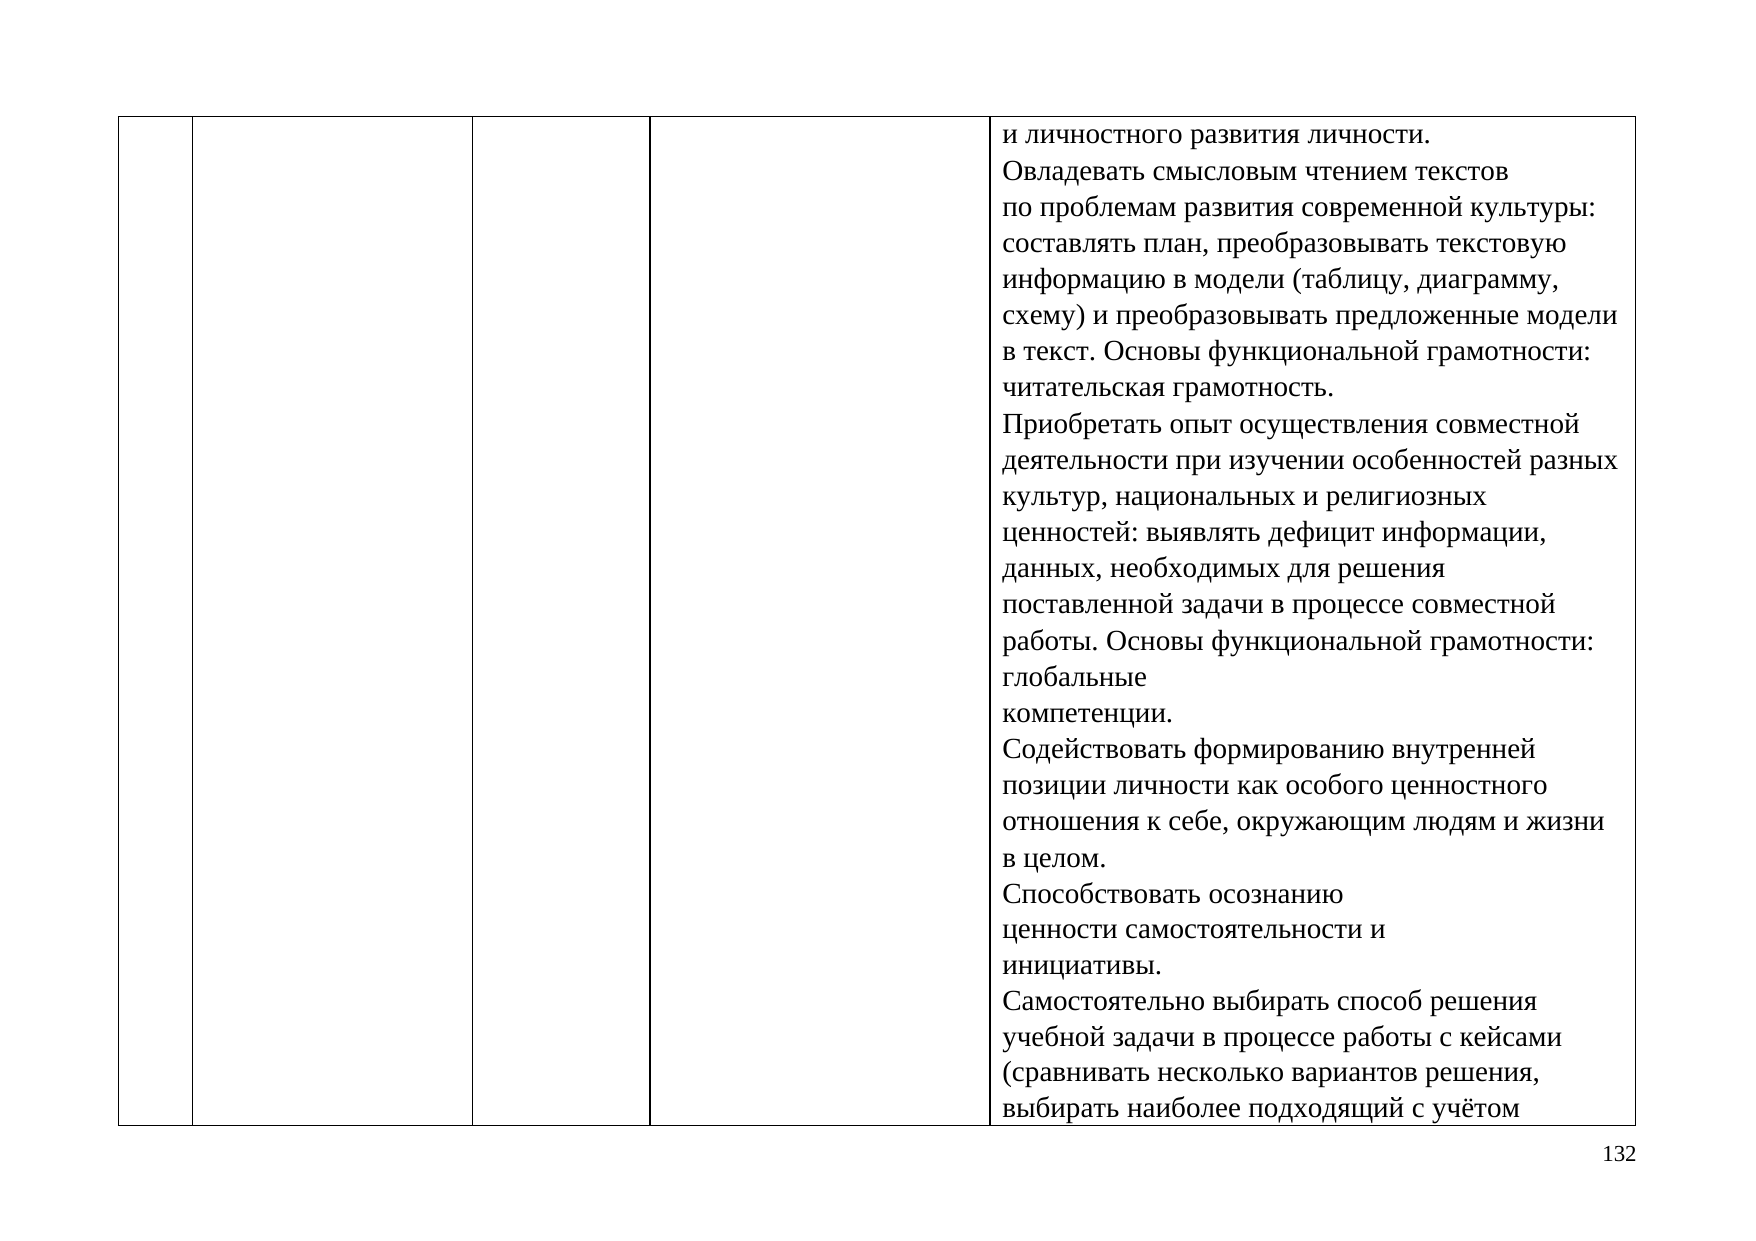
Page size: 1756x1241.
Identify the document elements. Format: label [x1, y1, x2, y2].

table_header [991, 117, 1635, 1125]
table_header [473, 117, 649, 1125]
table_header [651, 117, 989, 1125]
table_header [193, 117, 472, 1125]
table_header [119, 117, 192, 1125]
